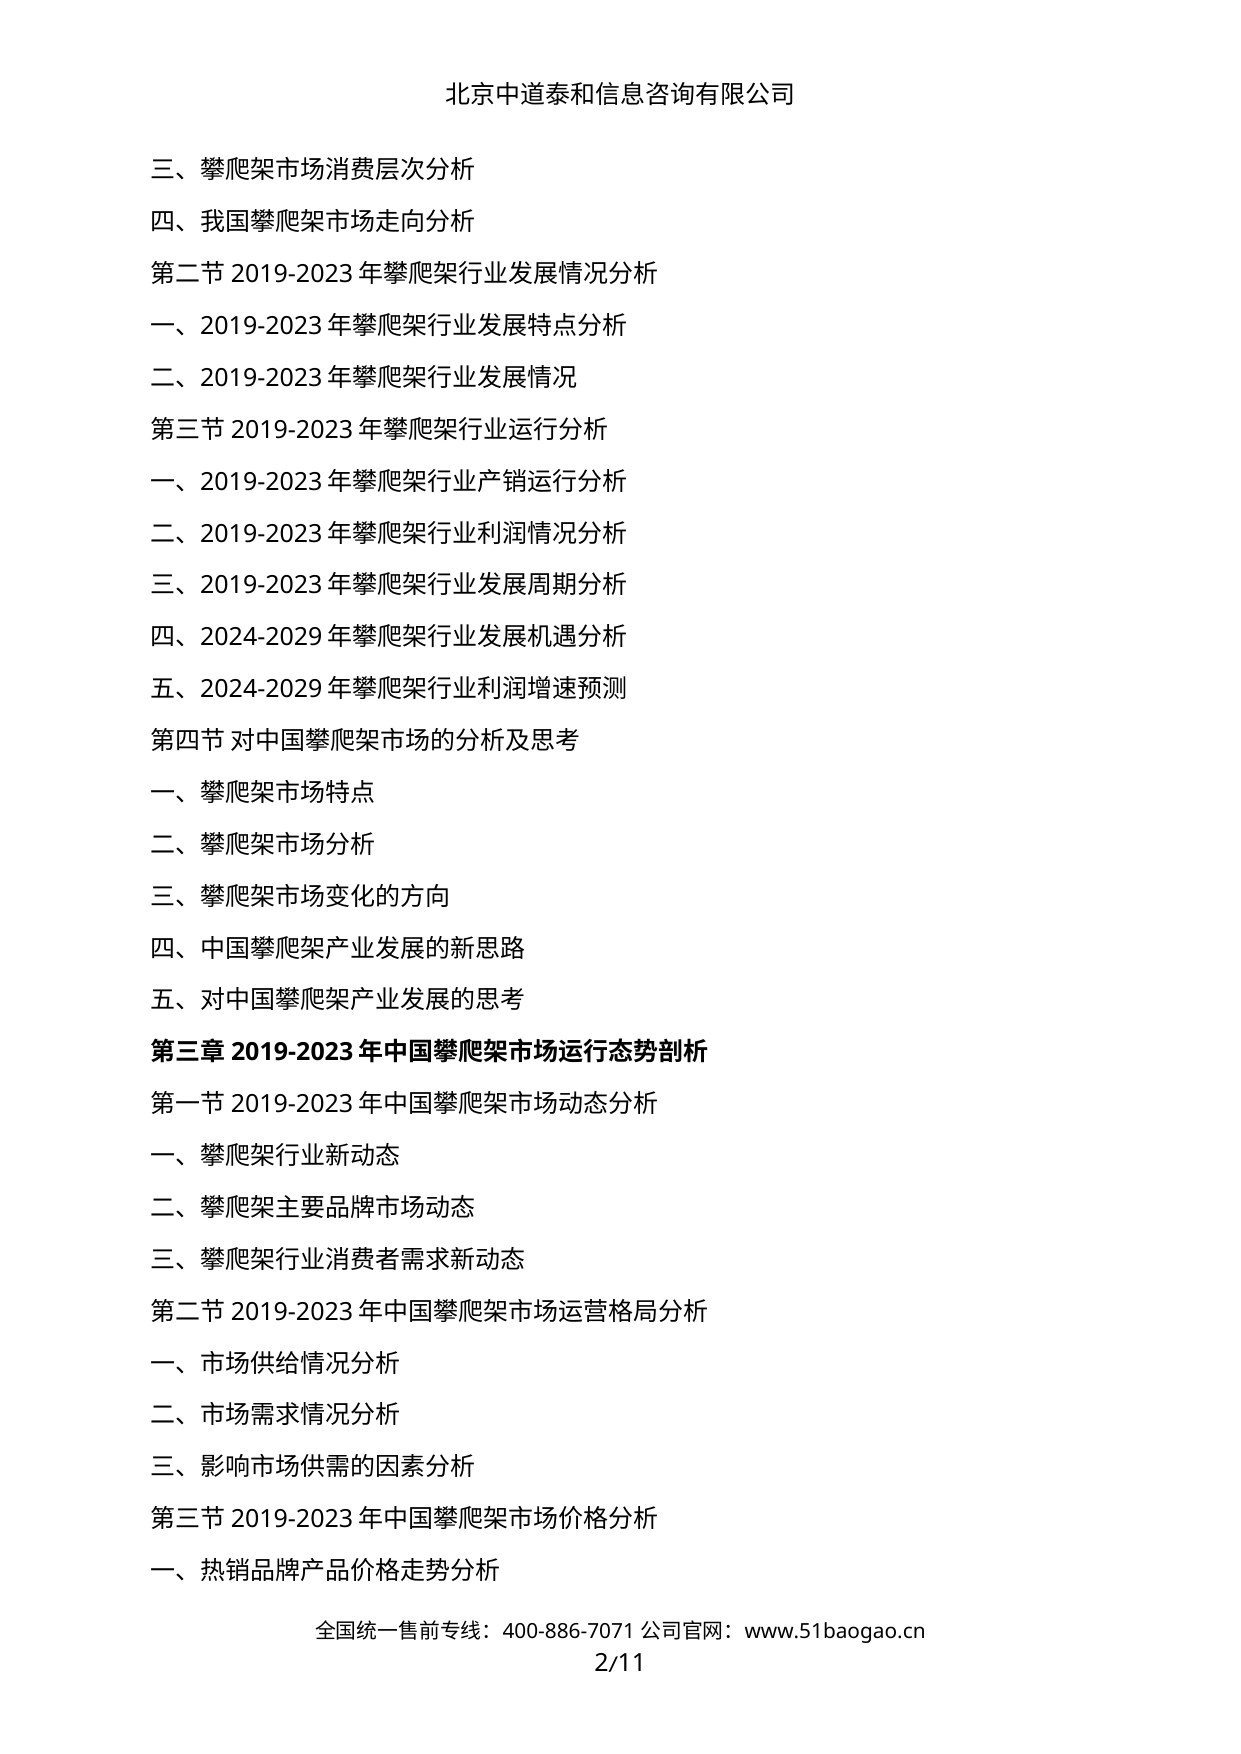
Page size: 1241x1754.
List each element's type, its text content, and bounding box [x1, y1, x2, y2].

text 第三节 2019-2023年中国攀爬架市场价格分析 [150, 1499, 1090, 1535]
text 一、2019-2023年攀爬架行业发展特点分析 [150, 306, 1090, 342]
text 二、2019-2023年攀爬架行业利润情况分析 [150, 513, 1090, 549]
text 四、我国攀爬架市场走向分析 [150, 202, 1090, 238]
text 三、攀爬架市场变化的方向 [150, 876, 1090, 912]
text 第二节 2019-2023年攀爬架行业发展情况分析 [150, 254, 1090, 290]
text 三、影响市场供需的因素分析 [150, 1447, 1090, 1483]
text 一、热销品牌产品价格走势分析 [150, 1551, 1090, 1587]
text 三、攀爬架行业消费者需求新动态 [150, 1239, 1090, 1276]
text 一、2019-2023年攀爬架行业产销运行分析 [150, 461, 1090, 497]
text 三、2019-2023年攀爬架行业发展周期分析 [150, 565, 1090, 601]
text 二、攀爬架市场分析 [150, 824, 1090, 861]
text 一、攀爬架行业新动态 [150, 1136, 1090, 1172]
text 五、对中国攀爬架产业发展的思考 [150, 980, 1090, 1016]
text 四、2024-2029年攀爬架行业发展机遇分析 [150, 617, 1090, 653]
text 第三章 2019-2023年中国攀爬架市场运行态势剖析 [150, 1032, 1090, 1068]
text 二、市场需求情况分析 [150, 1395, 1090, 1431]
text 第四节 对中国攀爬架市场的分析及思考 [150, 721, 1090, 757]
text 一、攀爬架市场特点 [150, 772, 1090, 809]
text 五、2024-2029年攀爬架行业利润增速预测 [150, 669, 1090, 705]
text 二、攀爬架主要品牌市场动态 [150, 1187, 1090, 1224]
text 第二节 2019-2023年中国攀爬架市场运营格局分析 [150, 1291, 1090, 1327]
text 第三节 2019-2023年攀爬架行业运行分析 [150, 409, 1090, 446]
text 四、中国攀爬架产业发展的新思路 [150, 928, 1090, 964]
text 一、市场供给情况分析 [150, 1343, 1090, 1379]
text 二、2019-2023年攀爬架行业发展情况 [150, 357, 1090, 394]
text 第一节 2019-2023年中国攀爬架市场动态分析 [150, 1084, 1090, 1120]
text 三、攀爬架市场消费层次分析 [150, 150, 1090, 186]
